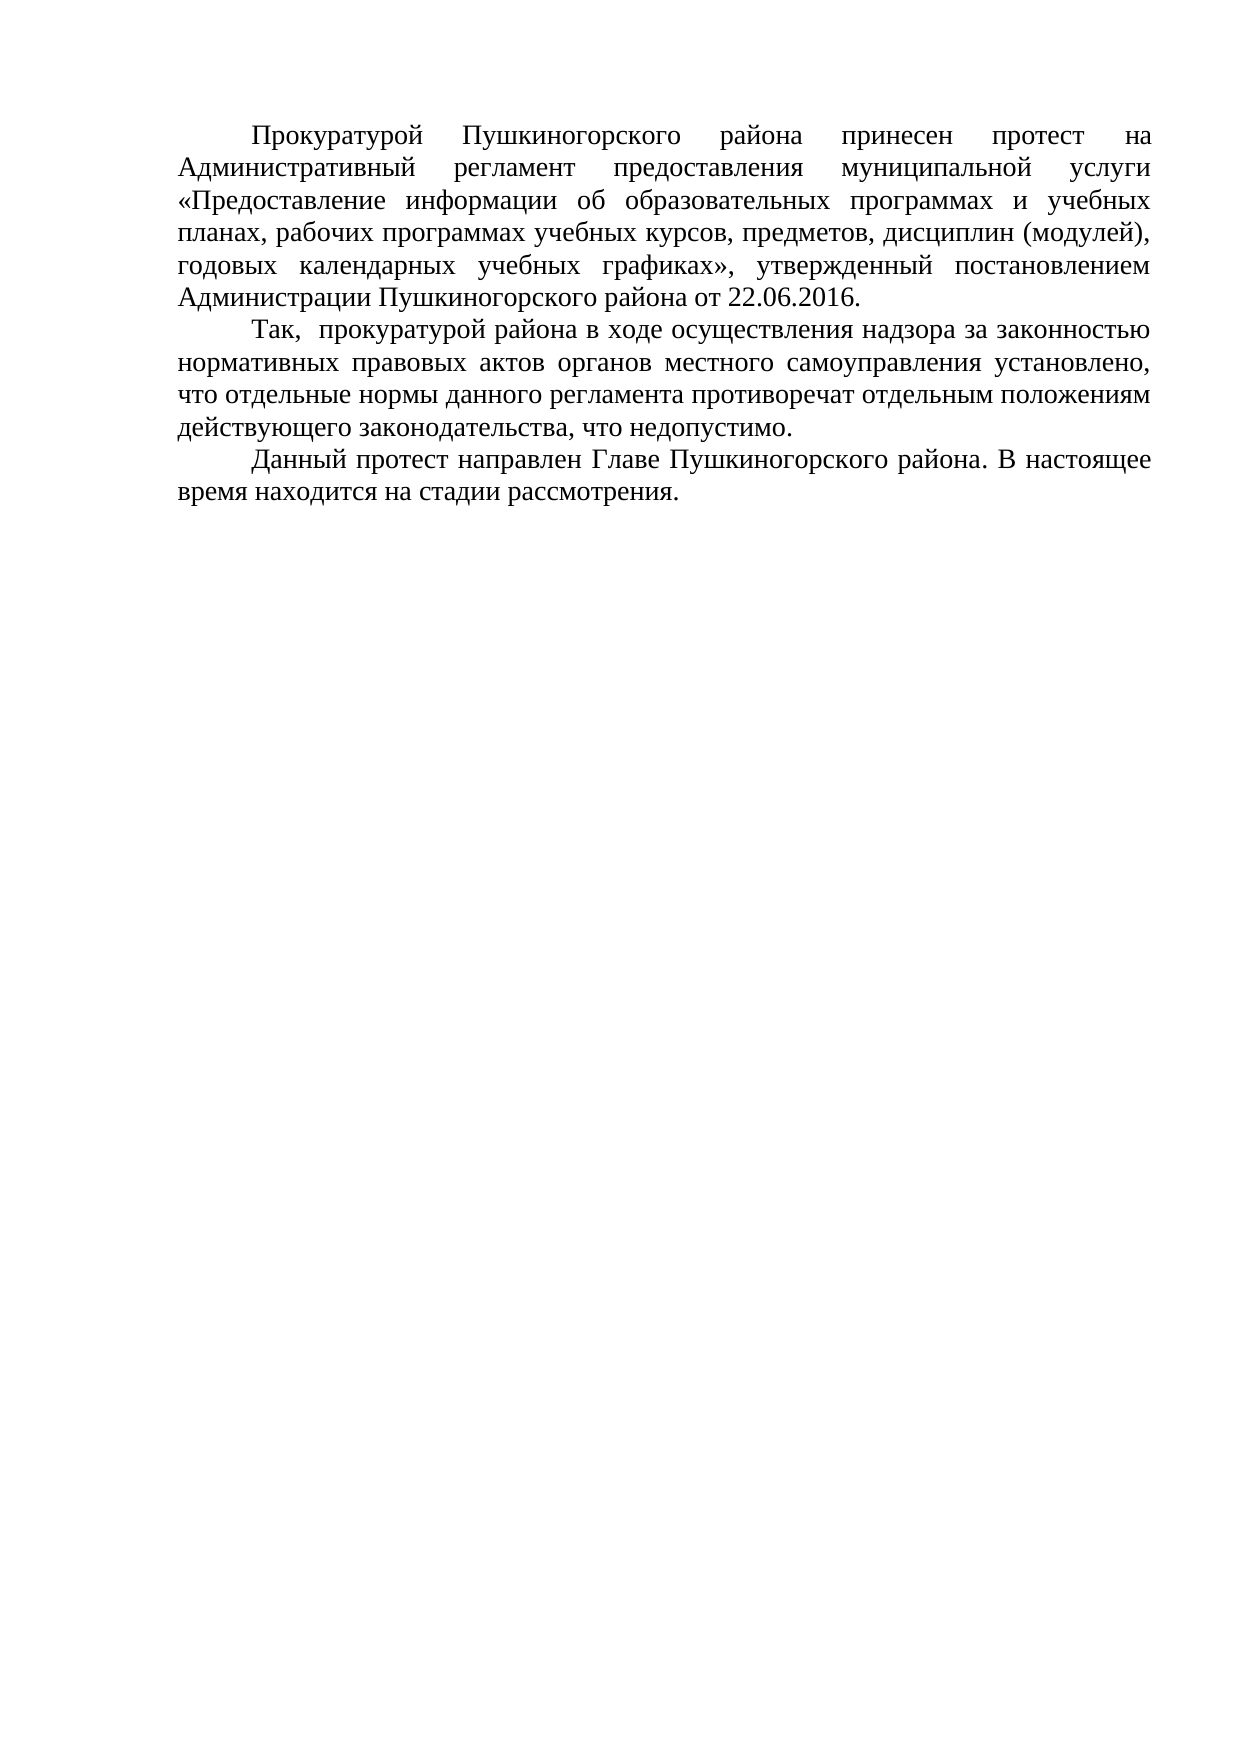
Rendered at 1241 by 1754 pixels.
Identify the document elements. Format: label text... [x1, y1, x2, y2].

text Так, прокуратурой района в ходе осуществления надзора за законностью нормативных правовых актов органов местного самоуправления установлено, что отдельные нормы данного регламента противоречат отдельным положениям действующего законодательства, что недопустимо. [177, 312, 1152, 442]
text Прокуратурой Пушкиногорского района принесен протест на Административный регламент предоставления муниципальной услуги «Предоставление информации об образовательных программах и учебных планах, рабочих программах учебных курсов, предметов, дисциплин (модулей), годовых календарных учебных графиках», утвержденный постановлением Администрации Пушкиногорского района от 22.06.2016. [177, 118, 1152, 312]
text Данный протест направлен Главе Пушкиногорского района. В настоящее время находится на стадии рассмотрения. [177, 442, 1152, 507]
